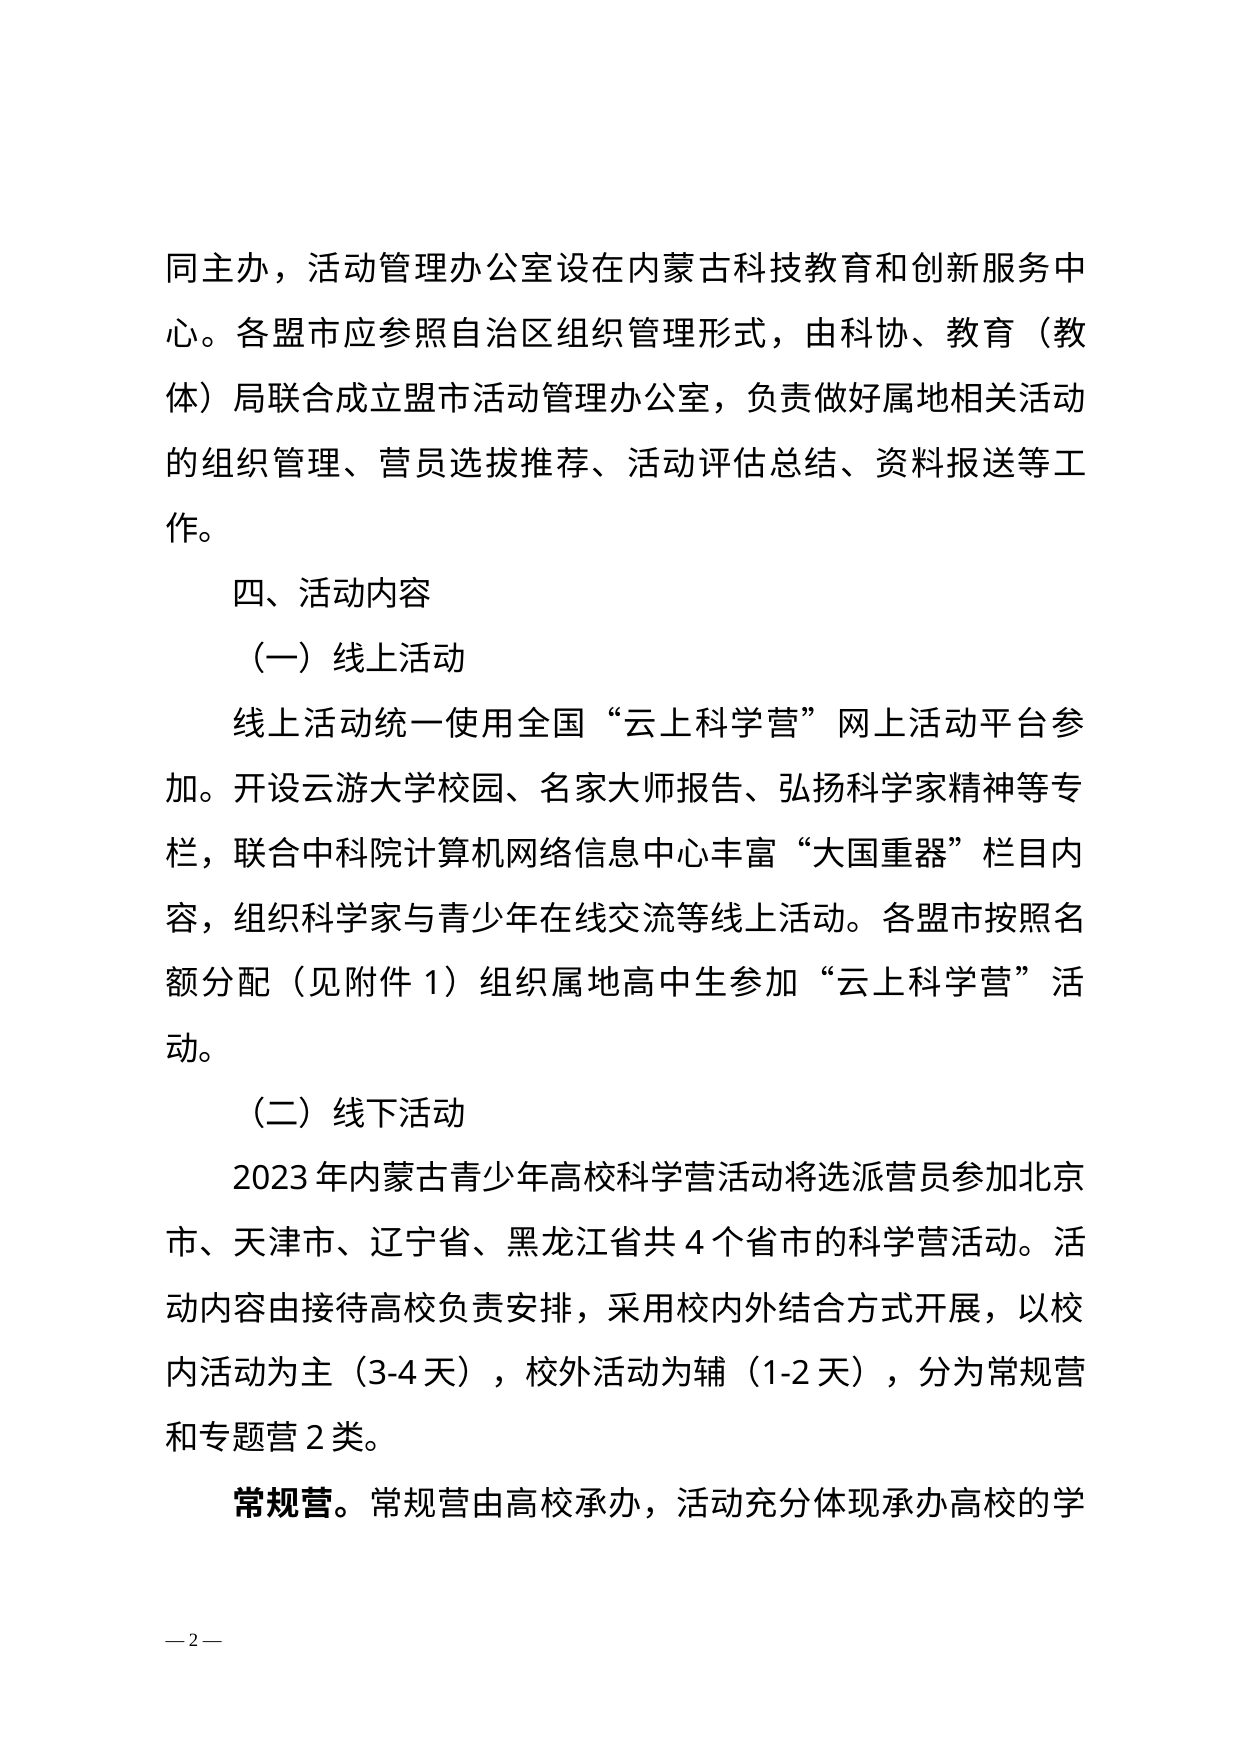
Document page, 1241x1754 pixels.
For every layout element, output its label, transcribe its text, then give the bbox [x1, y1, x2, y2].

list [165, 1468, 1087, 1533]
subtitle 四、活动内容 [165, 558, 1087, 623]
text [165, 233, 1087, 558]
list 2023年内蒙古青少年高校科学营活动将选派营员参加北京市、天津市、辽宁省、黑龙江省共4个省市的科学营活动。活动内容由接待高校负责安排，采用校内外结合方式开展，以校内活动为主（3-4天），校外活动为辅（1-2天），分为常规营和专题营2类。 [165, 1143, 1087, 1468]
text 线上活动统一使用全国“云上科学营”网上活动平台参加。开设云游大学校园、名家大师报告、弘扬科学家精神等专栏，联合中科院计算机网络信息中心丰富“大国重器”栏目内容，组织科学家与青少年在线交流等线上活动。各盟市按照名额分配（见附件1）组织属地高中生参加“云上科学营”活动。 [165, 688, 1087, 1078]
list （一）线上活动 [165, 623, 1087, 688]
list （二）线下活动 [165, 1078, 1087, 1143]
